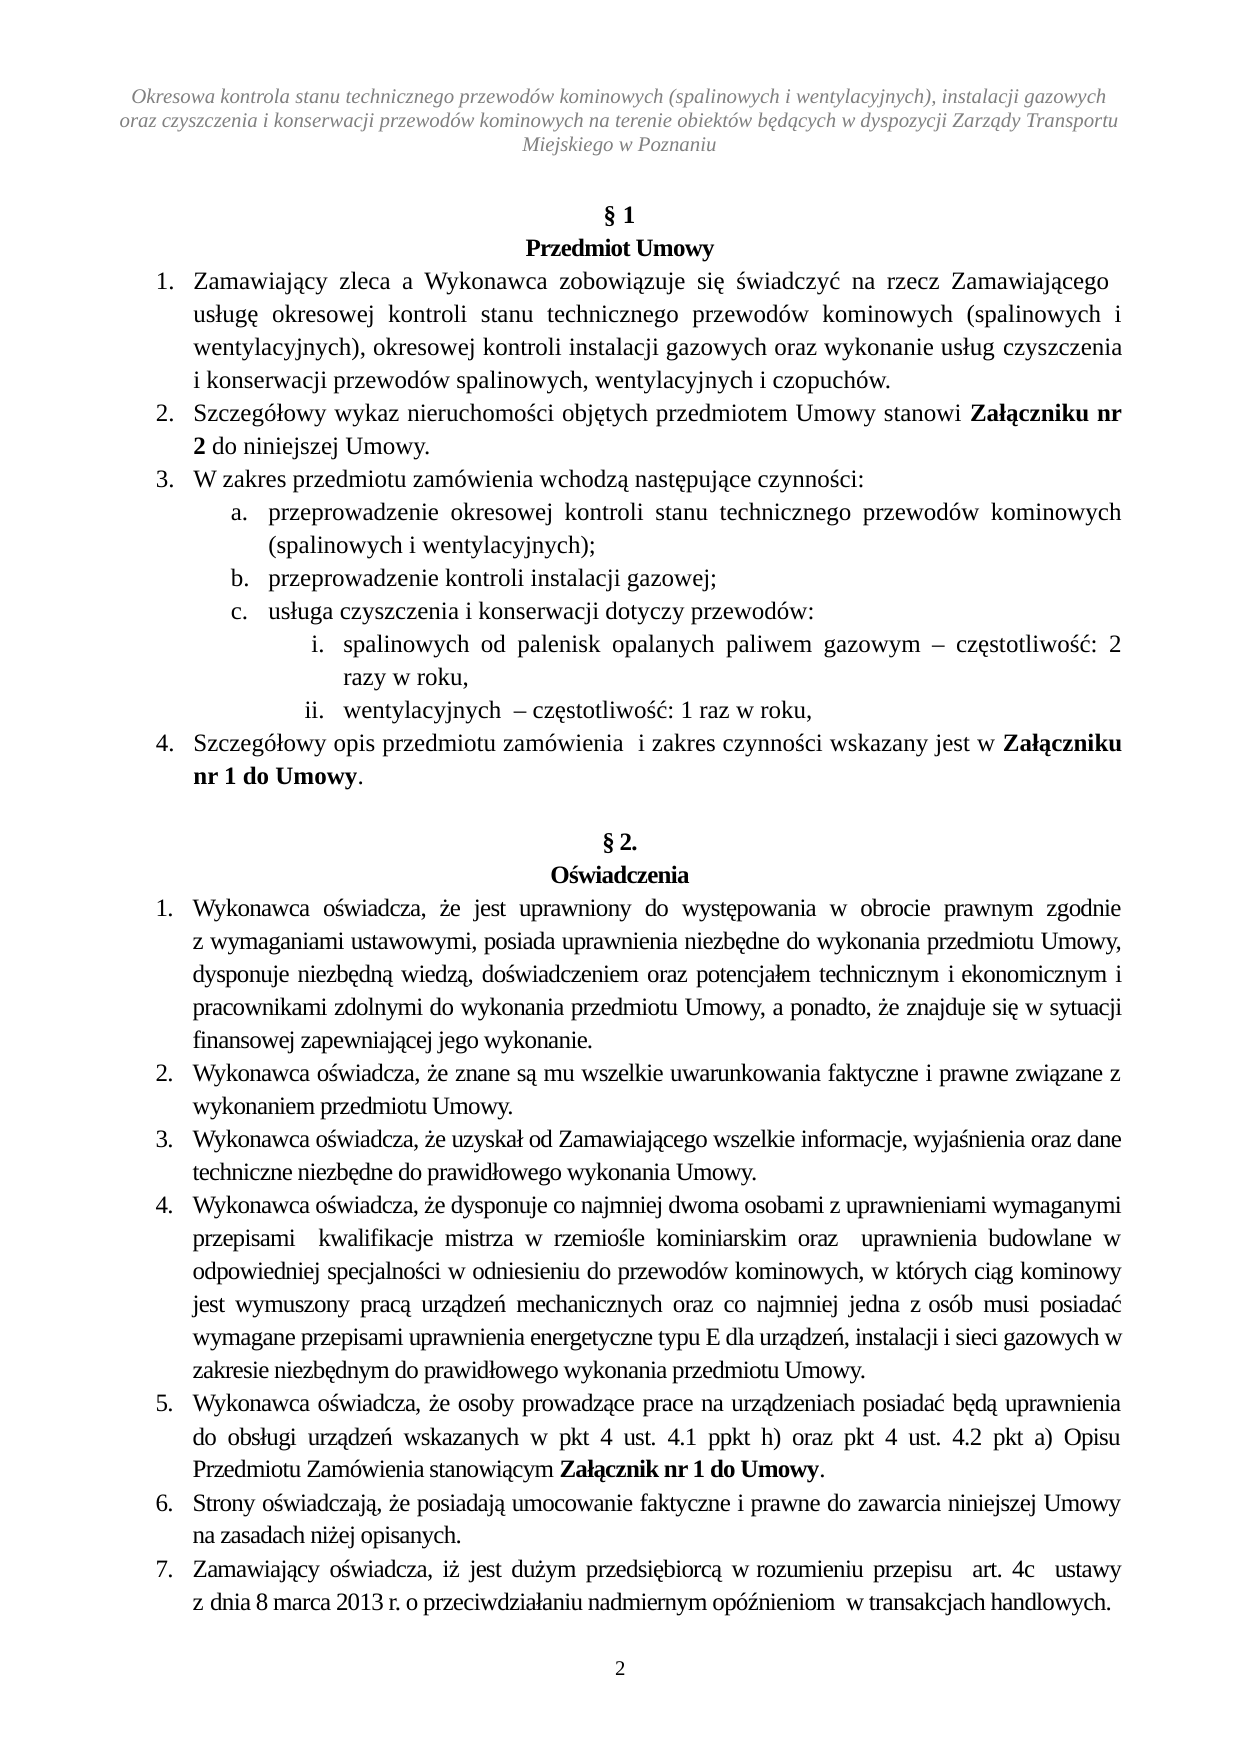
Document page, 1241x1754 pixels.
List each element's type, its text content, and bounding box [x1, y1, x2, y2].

text § 1 [118, 200, 1122, 228]
text § 2. [118, 827, 1122, 856]
list spalinowych od palenisk opalanych paliwem gazowym – częstotliwość: 2 razy w roku, [324, 629, 1122, 691]
list przeprowadzenie okresowej kontroli stanu technicznego przewodów kominowych (spalinowych i wentylacyjnych); [231, 497, 1122, 559]
list Wykonawca oświadcza, że znane są mu wszelkie uwarunkowania faktyczne i prawne związane z wykonaniem przedmiotu Umowy. [155, 1058, 1122, 1120]
list usługa czyszczenia i konserwacji dotyczy przewodów: [231, 596, 1122, 625]
text Oświadczenia [118, 860, 1122, 889]
list Wykonawca oświadcza, że jest uprawniony do występowania w obrocie prawnym zgodnie z wymaganiami ustawowymi, posiada uprawnienia niezbędne do wykonania przedmiotu Umowy, dysponuje niezbędną wiedzą, doświadczeniem oraz potencjałem technicznym i ekonomicznym i pracownikami zdolnymi do wykonania przedmiotu Umowy, a ponadto, że znajduje się w sytuacji finansowej zapewniającej jego wykonanie. [155, 893, 1122, 1054]
list Szczegółowy opis przedmiotu zamówienia i zakres czynności wskazany jest w Załączniku nr 1 do Umowy. [156, 728, 1122, 790]
list wentylacyjnych – częstotliwość: 1 raz w roku, [324, 695, 1122, 724]
list Wykonawca oświadcza, że dysponuje co najmniej dwoma osobami z uprawnieniami wymaganymi przepisami kwalifikacje mistrza w rzemiośle kominiarskim oraz uprawnienia budowlane w odpowiedniej specjalności w odniesieniu do przewodów kominowych, w których ciąg kominowy jest wymuszony pracą urządzeń mechanicznych oraz co najmniej jedna z osób musi posiadać wymagane przepisami uprawnienia energetyczne typu E dla urządzeń, instalacji i sieci gazowych w zakresie niezbędnym do prawidłowego wykonania przedmiotu Umowy. [155, 1190, 1122, 1384]
list Szczegółowy wykaz nieruchomości objętych przedmiotem Umowy stanowi Załączniku nr 2 do niniejszej Umowy. [156, 398, 1122, 460]
list Strony oświadczają, że posiadają umocowanie faktyczne i prawne do zawarcia niniejszej Umowy na zasadach niżej opisanych. [155, 1488, 1122, 1549]
list Wykonawca oświadcza, że uzyskał od Zamawiającego wszelkie informacje, wyjaśnienia oraz dane techniczne niezbędne do prawidłowego wykonania Umowy. [155, 1124, 1122, 1186]
list Zamawiający oświadcza, iż jest dużym przedsiębiorcą w rozumieniu przepisu art. 4c ustawy z dnia 8 marca 2013 r. o przeciwdziałaniu nadmiernym opóźnieniom w transakcjach handlowych. [155, 1554, 1122, 1615]
list Zamawiający zleca a Wykonawca zobowiązuje się świadczyć na rzecz Zamawiającego usługę okresowej kontroli stanu technicznego przewodów kominowych (spalinowych i wentylacyjnych), okresowej kontroli instalacji gazowych oraz wykonanie usług czyszczenia i konserwacji przewodów spalinowych, wentylacyjnych i czopuchów. [156, 266, 1122, 394]
list przeprowadzenie kontroli instalacji gazowej; [231, 563, 1122, 592]
list W zakres przedmiotu zamówienia wchodzą następujące czynności: [156, 464, 1122, 493]
list Wykonawca oświadcza, że osoby prowadzące prace na urządzeniach posiadać będą uprawnienia do obsługi urządzeń wskazanych w pkt 4 ust. 4.1 ppkt h) oraz pkt 4 ust. 4.2 pkt a) Opisu Przedmiotu Zamówienia stanowiącym Załącznik nr 1 do Umowy. [155, 1388, 1122, 1483]
text Przedmiot Umowy [118, 233, 1122, 262]
